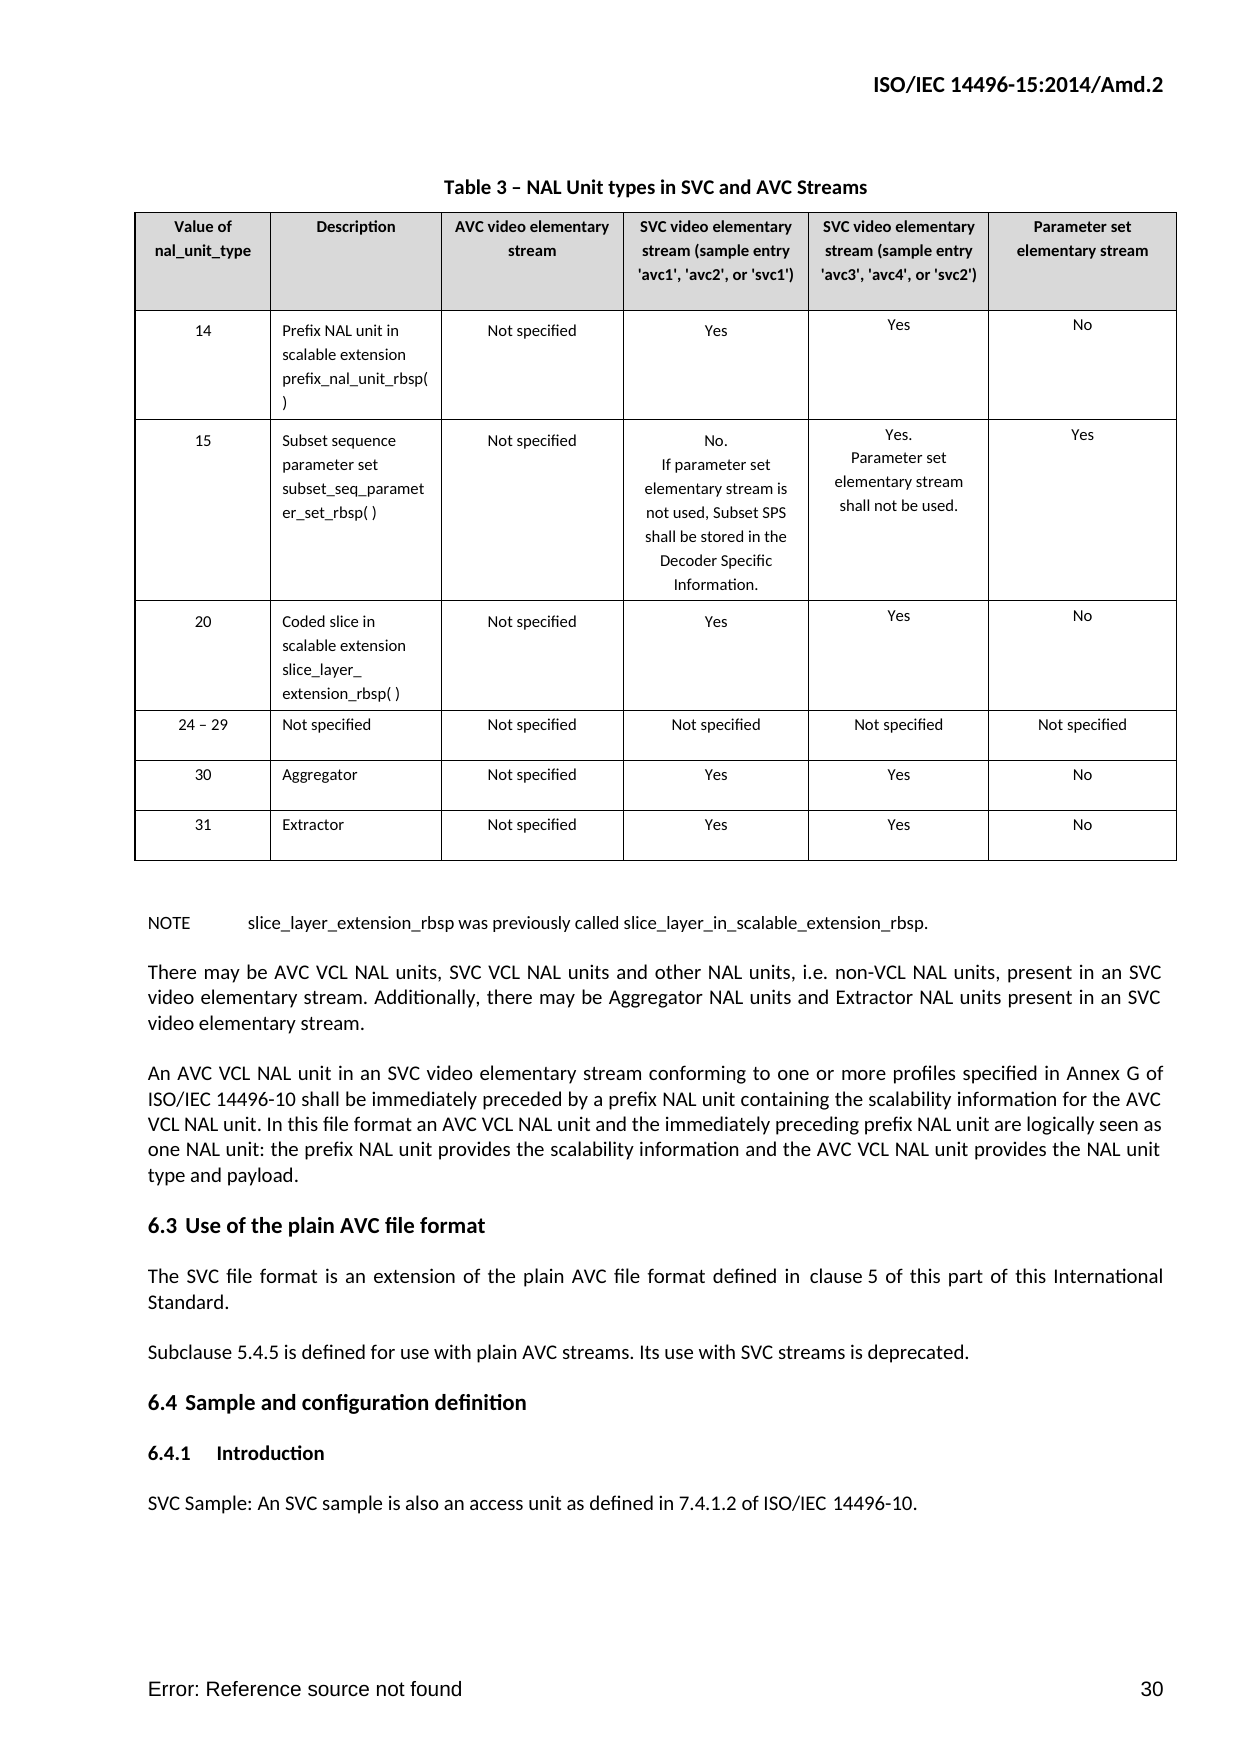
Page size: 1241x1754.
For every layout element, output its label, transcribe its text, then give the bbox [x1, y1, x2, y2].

table_cell Aggregator [271, 761, 441, 810]
table_cell Extractor [271, 811, 441, 860]
table_cell No. If parameter set elementary stream is not used, Subset SPS shall be stored in the Decoder Specific Information. [624, 420, 808, 600]
table_cell 30 [136, 761, 270, 810]
text An AVC VCL NAL unit in an SVC video elementary stream conforming to one or more profiles specified in Annex G of ISO/IEC 14496-10 shall be immediately preceded by a prefix NAL unit containing the scalability information for the AVC VCL NAL unit. In this file format an AVC VCL NAL unit and the immediately preceding prefix NAL unit are logically seen as one NAL unit: the prefix NAL unit provides the scalability information and the AVC VCL NAL unit provides the NAL unit type and payload. [148, 1060, 1163, 1187]
table_cell Subset sequence parameter set subset_seq_parameter_set_rbsp( ) [271, 420, 441, 600]
table_header AVC video elementary stream [442, 213, 623, 310]
table_cell Yes [809, 601, 988, 710]
table_cell 14 [136, 311, 270, 419]
table_cell Not specified [442, 811, 623, 860]
table_cell Coded slice in scalable extension slice_layer_ extension_rbsp( ) [271, 601, 441, 710]
table_cell Not specified [989, 711, 1176, 760]
table_header Parameter set elementary stream [989, 213, 1176, 310]
table_header Description [271, 213, 441, 310]
table_cell Yes [809, 811, 988, 860]
table_cell No [989, 601, 1176, 710]
table_cell 31 [136, 811, 270, 860]
table_cell 24 – 29 [136, 711, 270, 760]
table_cell Yes [624, 601, 808, 710]
table_cell Not specified [271, 711, 441, 760]
table_cell Yes [809, 311, 988, 419]
text There may be AVC VCL NAL units, SVC VCL NAL units and other NAL units, i.e. non-VCL NAL units, present in an SVC video elementary stream. Additionally, there may be Aggregator NAL units and Extractor NAL units present in an SVC video elementary stream. [148, 959, 1163, 1035]
table_cell 15 [136, 420, 270, 600]
table_cell Not specified [624, 711, 808, 760]
text Subclause 5.4.5 is defined for use with plain AVC streams. Its use with SVC streams is deprecated. [148, 1339, 1163, 1365]
table_cell No [989, 761, 1176, 810]
table_cell No [989, 811, 1176, 860]
table_header SVC video elementary stream (sample entry 'avc3', 'avc4', or 'svc2') [809, 213, 988, 310]
subtitle Sample and configuration definition [148, 1390, 1163, 1416]
table_cell Not specified [442, 761, 623, 810]
table_cell Yes [624, 811, 808, 860]
subtitle Use of the plain AVC file format [148, 1212, 1163, 1238]
table_cell Yes. Parameter set elementary stream shall not be used. [809, 420, 988, 600]
table_cell Not specified [442, 420, 623, 600]
table_cell No [989, 311, 1176, 419]
table_cell Not specified [442, 711, 623, 760]
table_cell Yes [809, 761, 988, 810]
text SVC Sample: An SVC sample is also an access unit as defined in 7.4.1.2 of ISO/IEC 14496-10. [148, 1490, 1163, 1515]
table_cell Not specified [442, 601, 623, 710]
table_cell Not specified [442, 311, 623, 419]
table_cell Not specified [809, 711, 988, 760]
table_header SVC video elementary stream (sample entry 'avc1', 'avc2', or 'svc1') [624, 213, 808, 310]
table_header Value of nal_unit_type [136, 213, 270, 310]
text NOTE slice_layer_extension_rbsp was previously called slice_layer_in_scalable_extension_rbsp. [148, 911, 1163, 934]
table_cell Yes [989, 420, 1176, 600]
table_cell Prefix NAL unit in scalable extension prefix_nal_unit_rbsp( ) [271, 311, 441, 419]
table_cell Yes [624, 311, 808, 419]
text The SVC file format is an extension of the plain AVC file format defined in clause 5 of this part of this International Standard. [148, 1263, 1163, 1314]
table_cell 20 [136, 601, 270, 710]
text Table 3 – NAL Unit types in SVC and AVC Streams [148, 174, 1163, 199]
subtitle Introduction [148, 1441, 1163, 1465]
table_cell Yes [624, 761, 808, 810]
